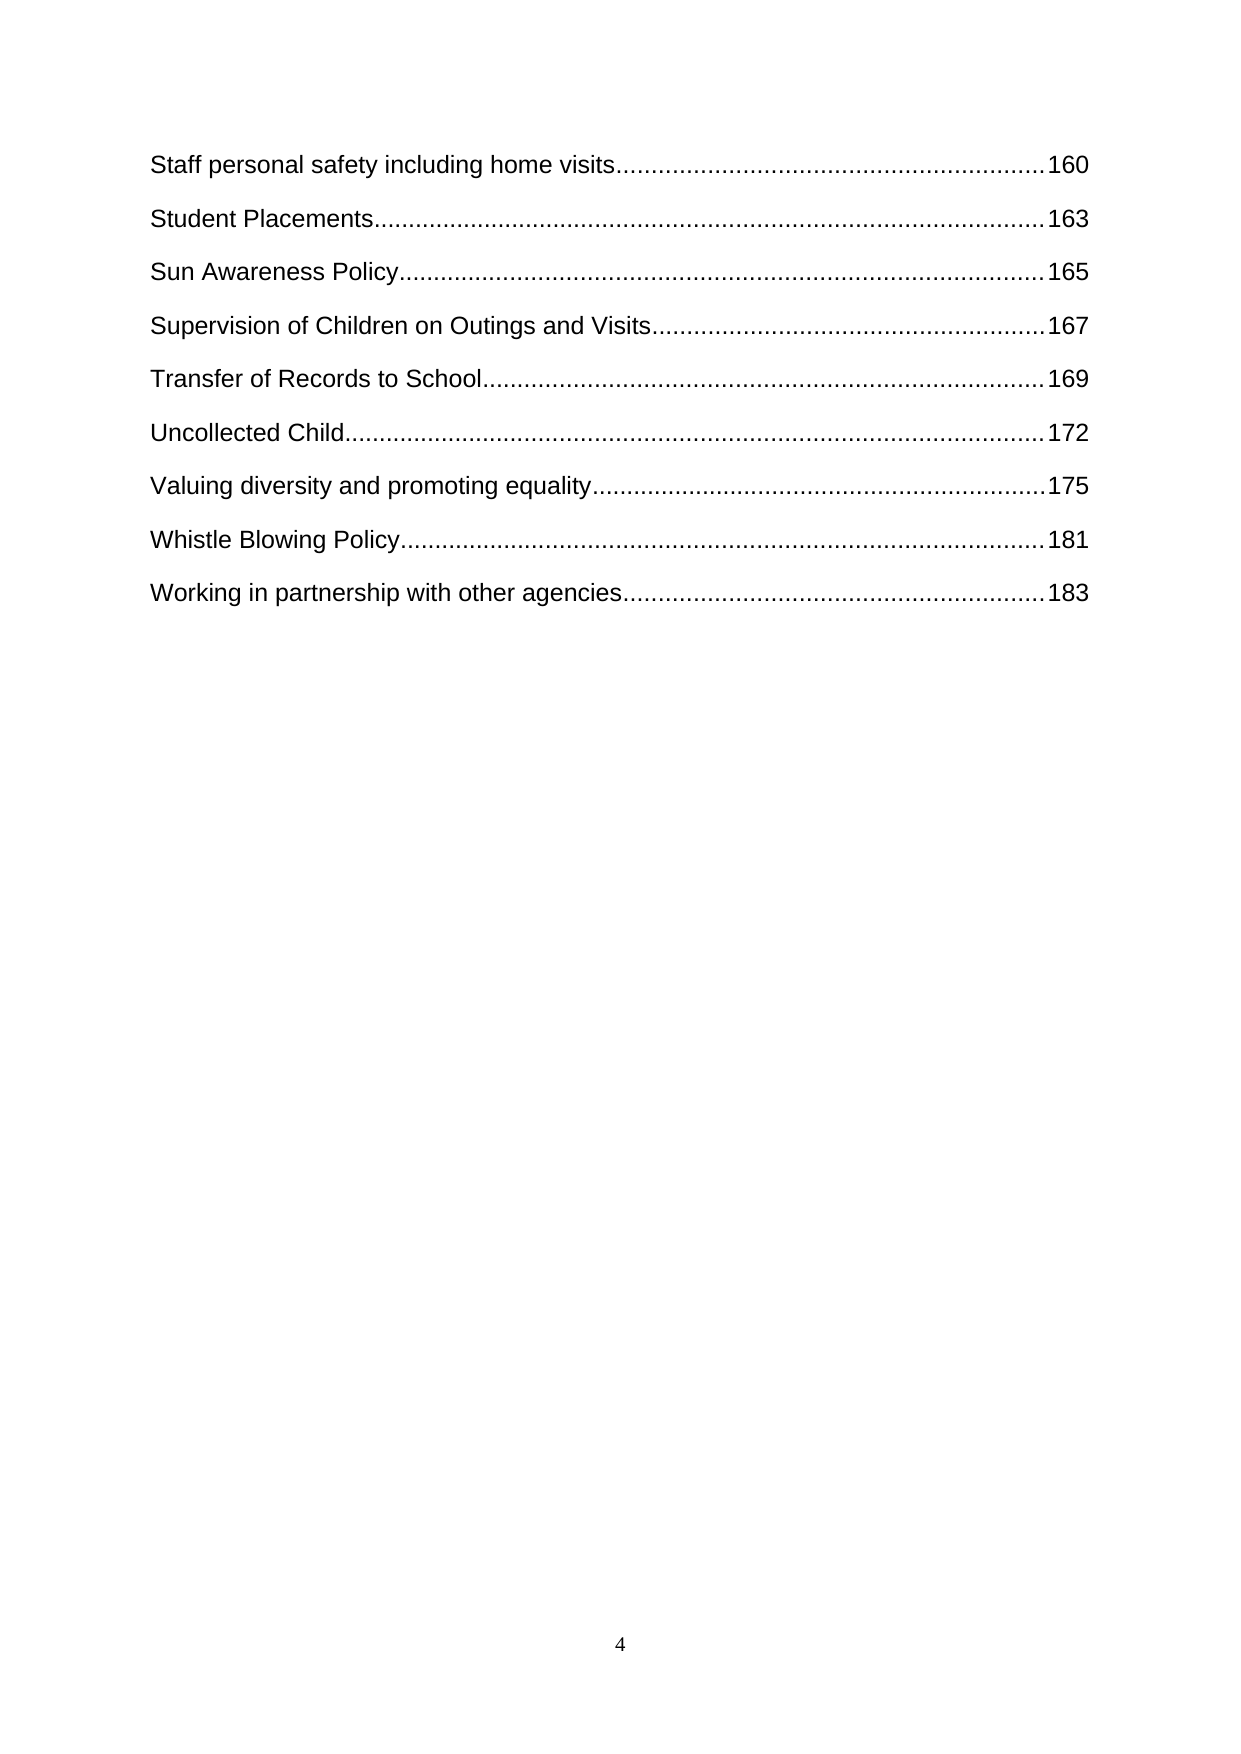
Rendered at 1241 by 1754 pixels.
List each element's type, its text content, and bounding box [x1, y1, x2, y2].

text Uncollected Child 172 [150, 418, 1090, 446]
text Sun Awareness Policy 165 [150, 257, 1090, 286]
text Supervision of Children on Outings and Visits 167 [150, 311, 1090, 339]
text Staff personal safety including home visits 160 [150, 150, 1090, 179]
text Working in partnership with other agencies 183 [150, 578, 1090, 607]
text Transfer of Records to School 169 [150, 364, 1090, 393]
text Valuing diversity and promoting equality 175 [150, 471, 1090, 500]
text Student Placements 163 [150, 203, 1090, 232]
text Whistle Blowing Policy 181 [150, 525, 1090, 553]
